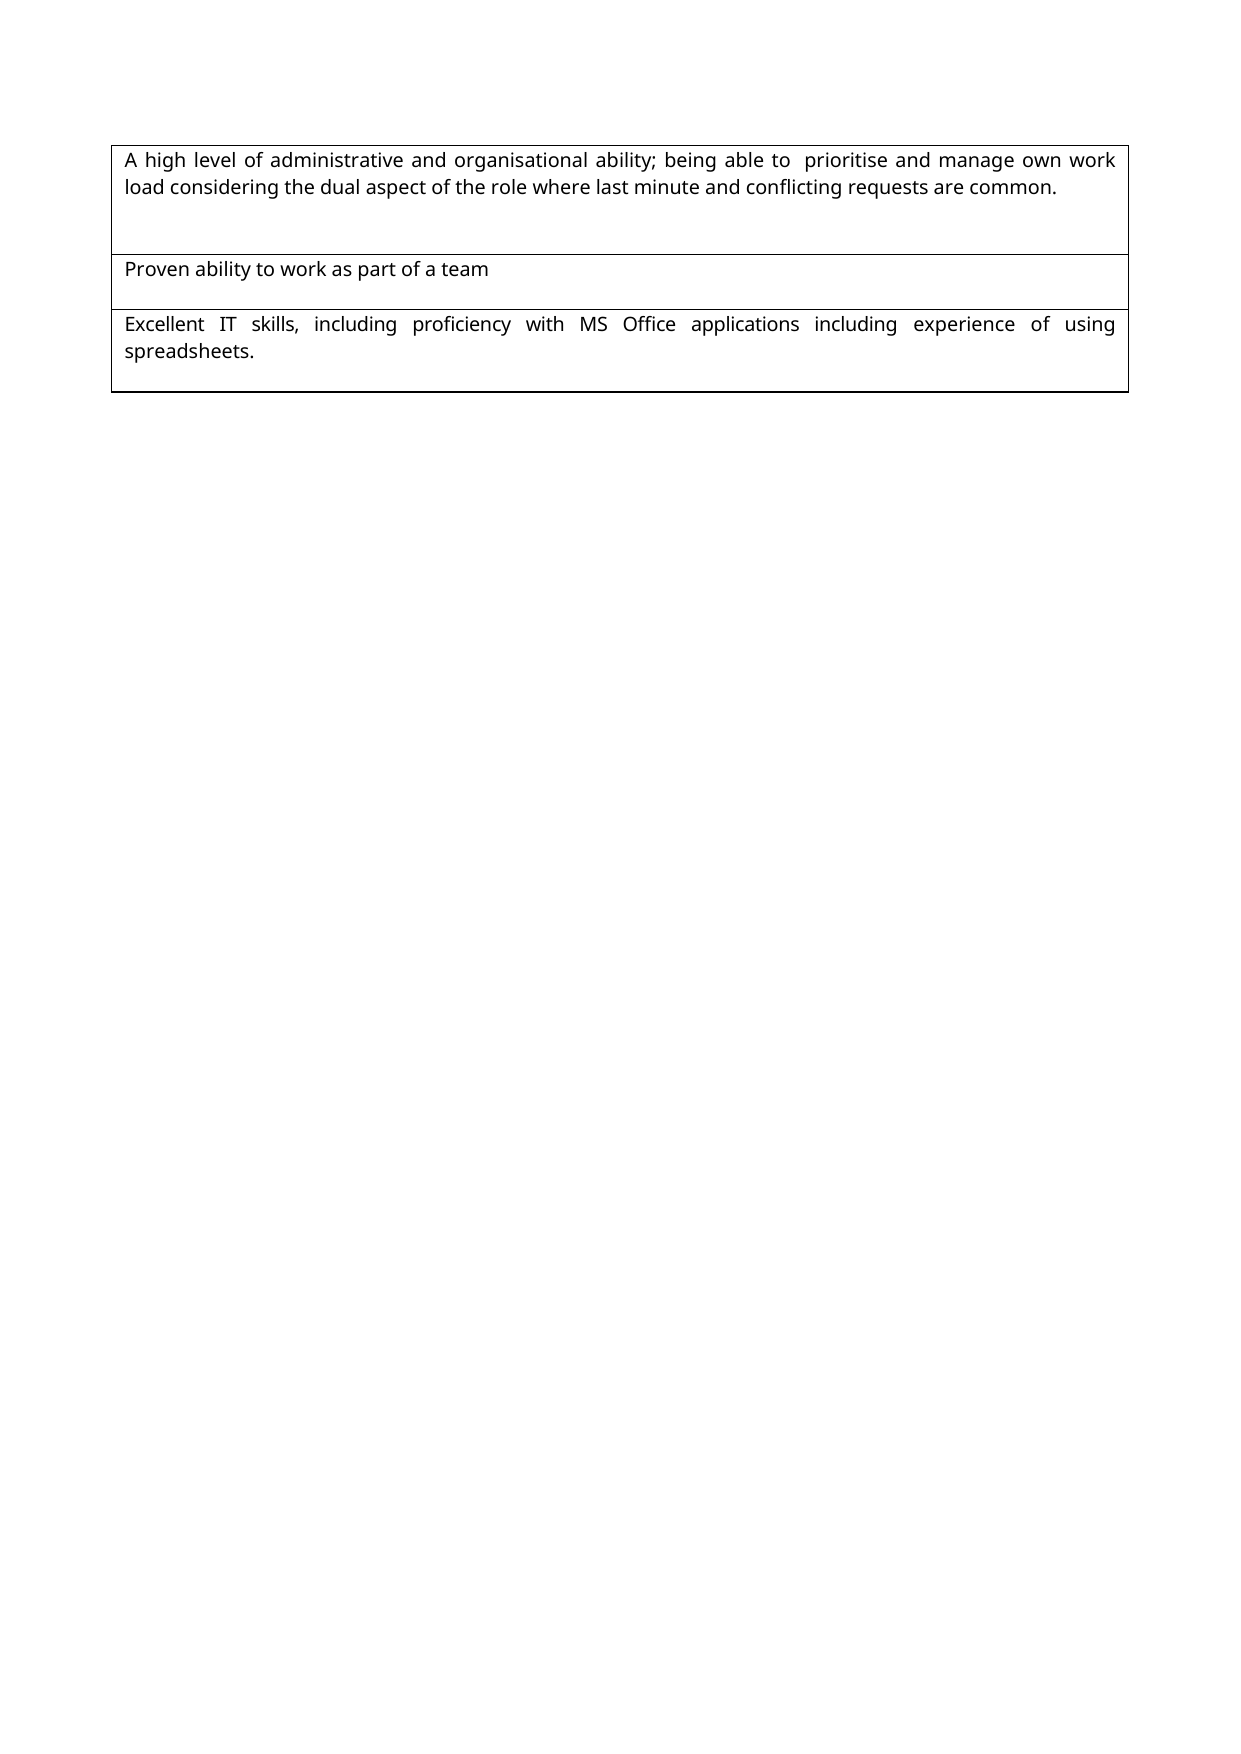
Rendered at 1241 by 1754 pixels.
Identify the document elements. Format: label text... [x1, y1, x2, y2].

table_cell Proven ability to work as part of a team [112, 255, 1128, 309]
table_cell Excellent IT skills, including proficiency with MS Office applications including experience of using spreadsheets. [112, 310, 1128, 391]
table_cell A high level of administrative and organisational ability; being able to prioritise and manage own work load considering the dual aspect of the role where last minute and conflicting requests are common. [112, 146, 1128, 254]
